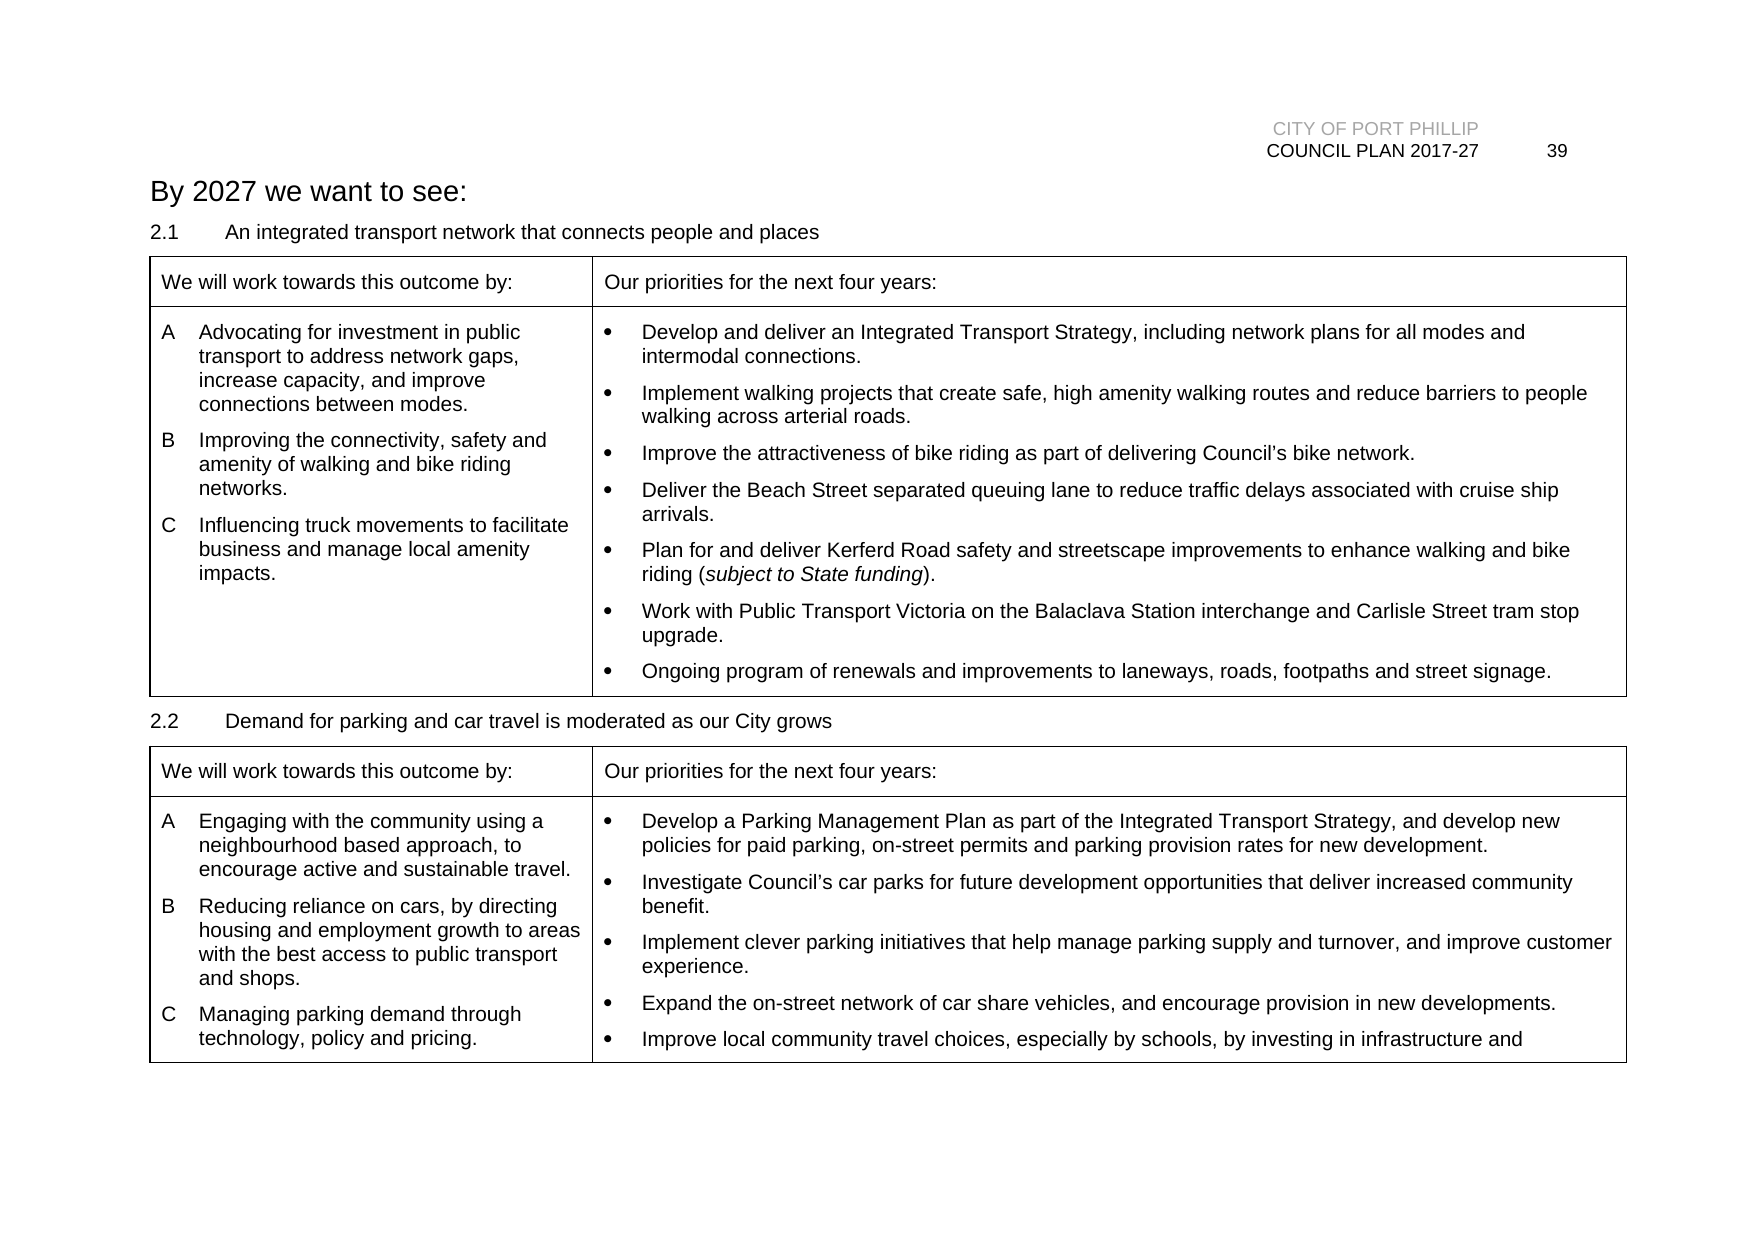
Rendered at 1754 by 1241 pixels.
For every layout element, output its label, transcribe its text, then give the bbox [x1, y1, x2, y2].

table_header We will work towards this outcome by: [151, 747, 592, 796]
table_cell Develop and deliver an Integrated Transport Strategy, including network plans for all modes and intermodal connections. Implement walking projects that create safe, high amenity walking routes and reduce barriers to people walking across arterial roads. Improve the attractiveness of bike riding as part of delivering Council’s bike network. Deliver the Beach Street separated queuing lane to reduce traffic delays associated with cruise ship arrivals. Plan for and deliver Kerferd Road safety and streetscape improvements to enhance walking and bike riding (subject to State funding). Work with Public Transport Victoria on the Balaclava Station interchange and Carlisle Street tram stop upgrade. Ongoing program of renewals and improvements to laneways, roads, footpaths and street signage. [593, 307, 1626, 696]
table_header We will work towards this outcome by: [151, 257, 592, 306]
subtitle By 2027 we want to see: [150, 174, 1604, 207]
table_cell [593, 797, 1626, 1062]
text 2.2 Demand for parking and car travel is moderated as our City grows [150, 709, 1604, 733]
text 2.1 An integrated transport network that connects people and places [150, 220, 1604, 244]
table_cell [151, 797, 592, 1062]
table_header Our priorities for the next four years: [593, 747, 1626, 796]
table_header Our priorities for the next four years: [593, 257, 1626, 306]
table_cell Advocating for investment in public transport to address network gaps, increase capacity, and improve connections between modes. Improving the connectivity, safety and amenity of walking and bike riding networks. Influencing truck movements to facilitate business and manage local amenity impacts. [151, 307, 592, 696]
